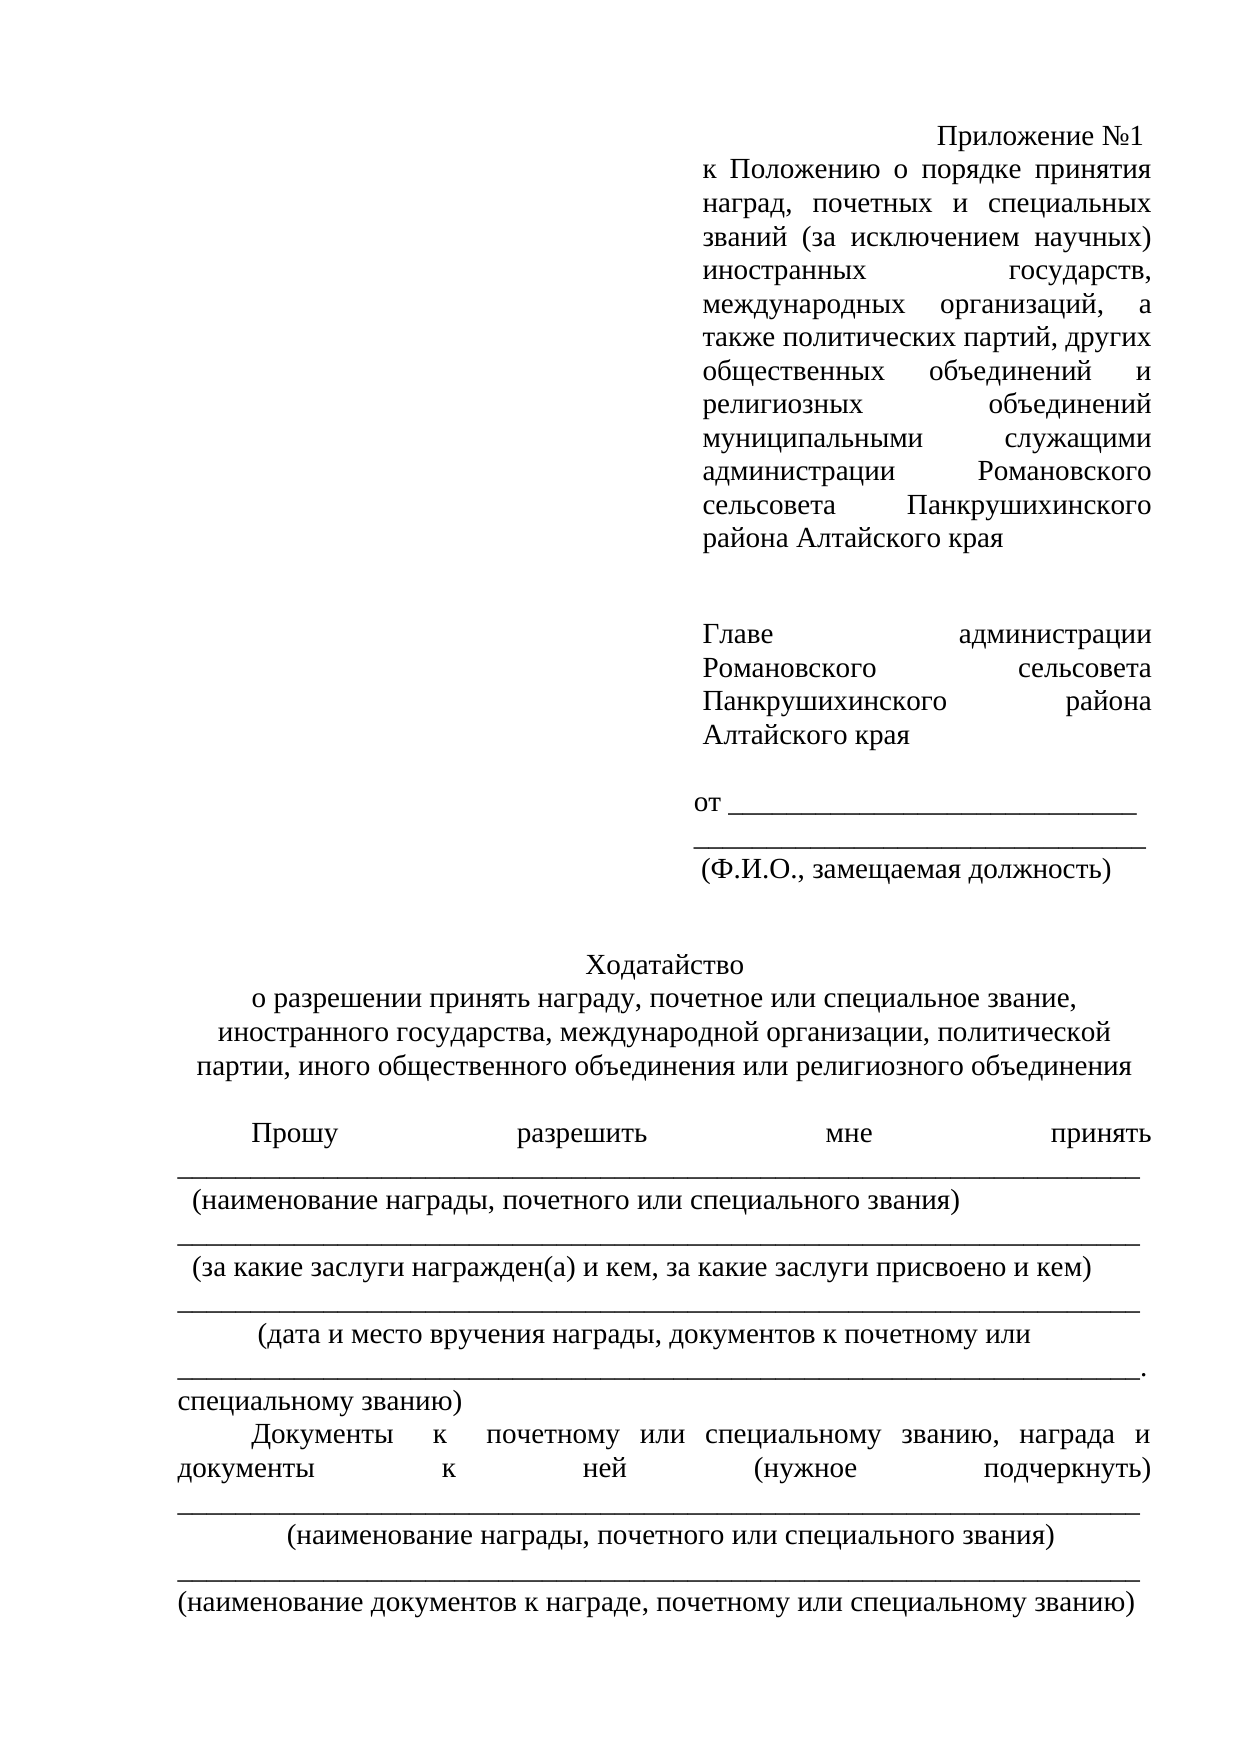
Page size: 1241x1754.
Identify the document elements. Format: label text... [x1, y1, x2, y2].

text Ходатайство [177, 947, 1152, 981]
text к Положению о порядке принятия наград, почетных и специальных званий (за исключением научных) иностранных государств, международных организаций, а также политических партий, других общественных объединений и религиозных объединений муниципальными служащими администрации Романовского сельсовета Панкрушихинского района Алтайского края [702, 152, 1152, 554]
text Документы к почетному или специальному званию, награда и документы к ней (нужное подчеркнуть) __________________________________________________________________ [177, 1417, 1152, 1517]
text от ____________________________ [177, 784, 1152, 818]
text __________________________________________________________________ [177, 1282, 1152, 1316]
text (наименование документов к награде, почетному или специальному званию) [177, 1584, 1152, 1618]
text _______________________________ [177, 818, 1152, 851]
text (Ф.И.О., замещаемая должность) [177, 851, 1152, 885]
text (дата и место вручения награды, документов к почетному или [177, 1316, 1152, 1349]
text (наименование награды, почетного или специального звания) [177, 1182, 1152, 1215]
text __________________________________________________________________ [177, 1215, 1152, 1249]
text __________________________________________________________________ [177, 1551, 1152, 1584]
text (наименование награды, почетного или специального звания) [177, 1517, 1152, 1551]
text (за какие заслуги награжден(а) и кем, за какие заслуги присвоено и кем) [177, 1249, 1152, 1282]
text Главе администрации Романовского сельсовета Панкрушихинского района Алтайского края [702, 588, 1152, 751]
text __________________________________________________________________. [177, 1349, 1152, 1383]
text иностранного государства, международной организации, политической партии, иного общественного объединения или религиозного объединения [177, 1014, 1152, 1081]
text Приложение №1 [177, 118, 1152, 152]
text Прошу разрешить мне принять __________________________________________________________________ [177, 1115, 1152, 1182]
text о разрешении принять награду, почетное или специальное звание, [177, 981, 1152, 1014]
text специальному званию) [177, 1383, 1152, 1417]
